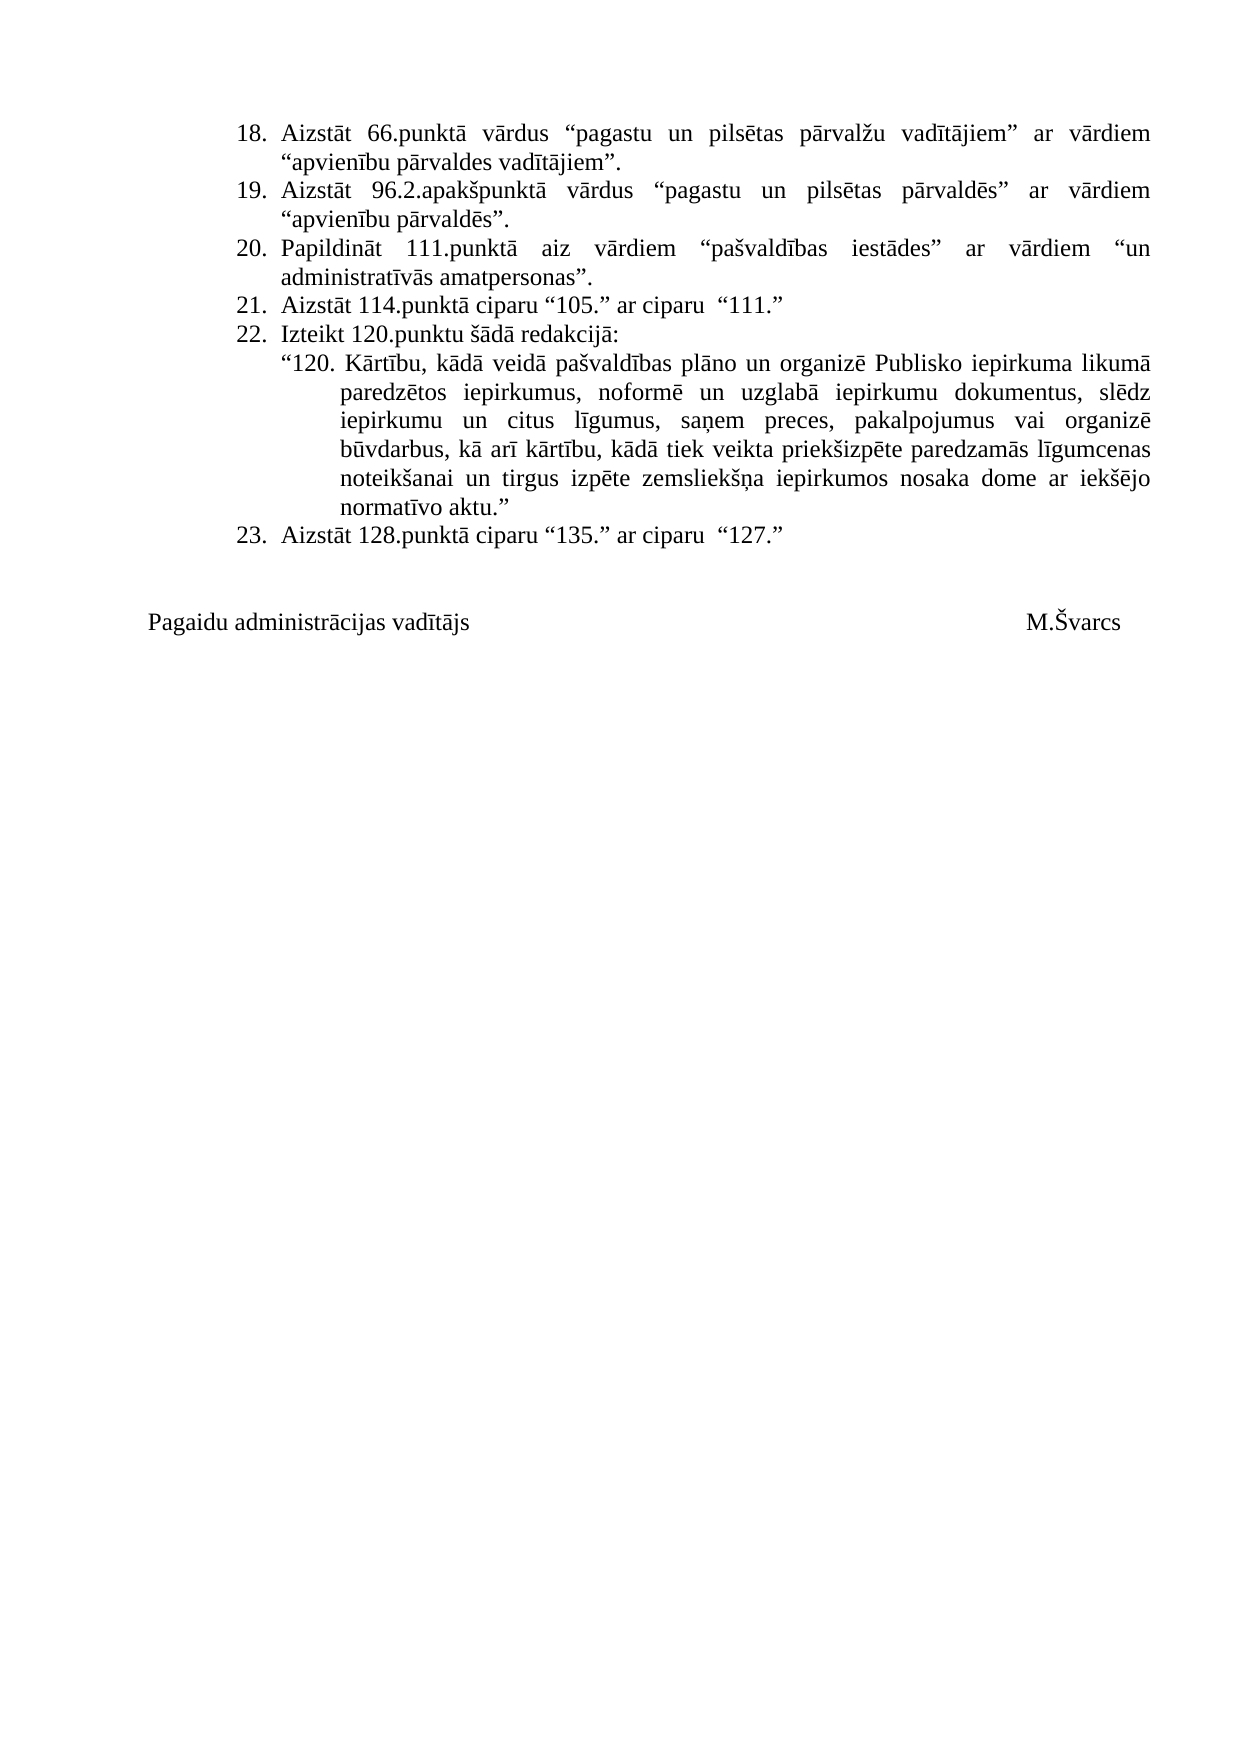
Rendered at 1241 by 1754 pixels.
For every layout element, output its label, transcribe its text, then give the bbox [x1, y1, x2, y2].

list Aizstāt 114.punktā ciparu “105.” ar ciparu “111.” [236, 291, 1152, 319]
list Papildināt 111.punktā aiz vārdiem “pašvaldības iestādes” ar vārdiem “un administratīvās amatpersonas”. [236, 233, 1152, 291]
list Izteikt 120.punktu šādā redakcijā: [236, 319, 1152, 348]
list Aizstāt 66.punktā vārdus “pagastu un pilsētas pārvalžu vadītājiem” ar vārdiem “apvienību pārvaldes vadītājiem”. [236, 118, 1152, 176]
list Aizstāt 96.2.apakšpunktā vārdus “pagastu un pilsētas pārvaldēs” ar vārdiem “apvienību pārvaldēs”. [236, 176, 1152, 233]
text “120. Kārtību, kādā veidā pašvaldības plāno un organizē Publisko iepirkuma likumā paredzētos iepirkumus, noformē un uzglabā iepirkumu dokumentus, slēdz iepirkumu un citus līgumus, saņem preces, pakalpojumus vai organizē būvdarbus, kā arī kārtību, kādā tiek veikta priekšizpēte paredzamās līgumcenas noteikšanai un tirgus izpēte zemsliekšņa iepirkumos nosaka dome ar iekšējo normatīvo aktu.” [281, 348, 1152, 521]
text Pagaidu administrācijas vadītājs M.Švarcs [148, 607, 1147, 636]
list Aizstāt 128.punktā ciparu “135.” ar ciparu “127.” [236, 521, 1152, 549]
